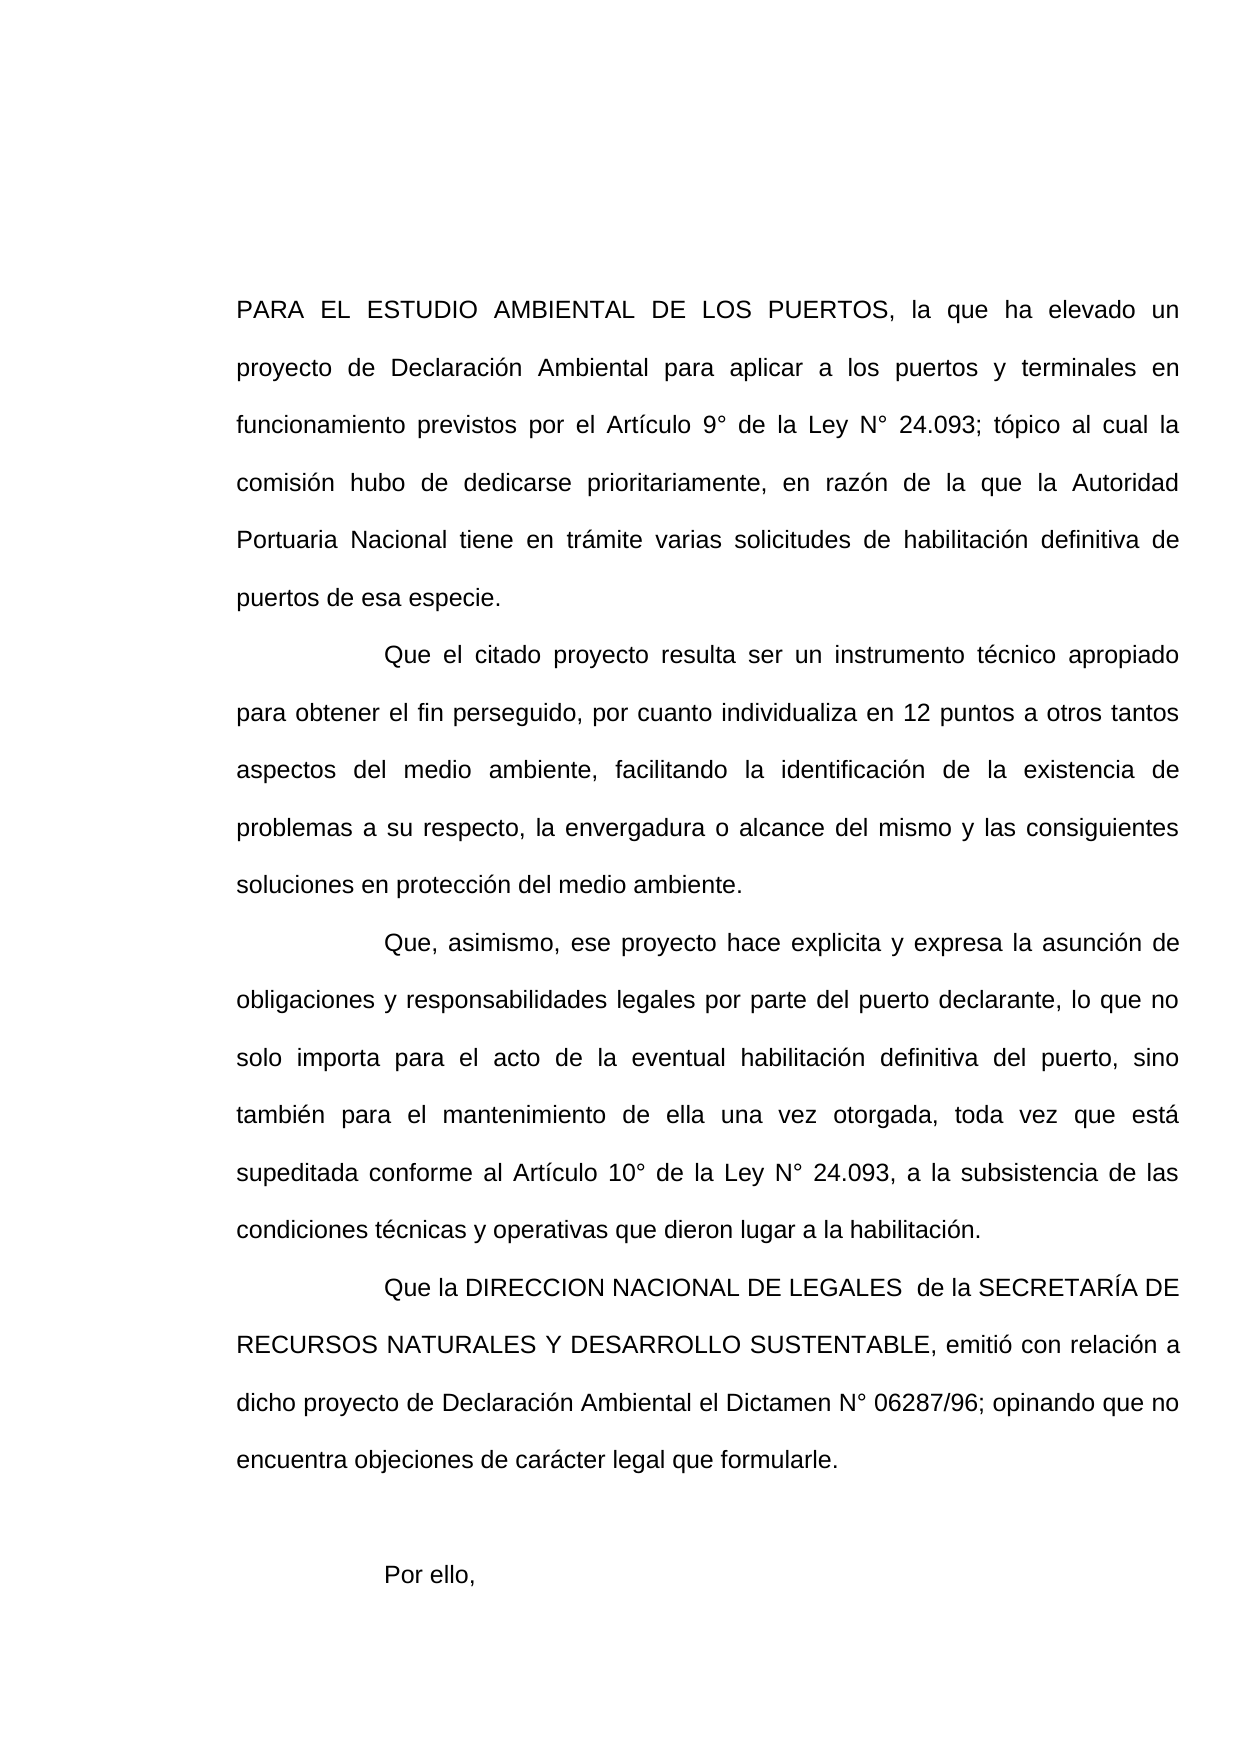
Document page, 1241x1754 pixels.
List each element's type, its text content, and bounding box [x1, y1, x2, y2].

text Que el citado proyecto resulta ser un instrumento técnico apropiado para obtener el fin perseguido, por cuanto individualiza en 12 puntos a otros tantos aspectos del medio ambiente, facilitando la identificación de la existencia de problemas a su respecto, la envergadura o alcance del mismo y las consiguientes soluciones en protección del medio ambiente. [236, 640, 1181, 899]
text Que la DIRECCION NACIONAL DE LEGALES de la SECRETARÍA DE RECURSOS NATURALES Y DESARROLLO SUSTENTABLE, emitió con relación a dicho proyecto de Declaración Ambiental el Dictamen N° 06287/96; opinando que no encuentra objeciones de carácter legal que formularle. [236, 1273, 1181, 1474]
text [236, 295, 1181, 612]
text Por ello, [236, 1560, 1181, 1589]
text Que, asimismo, ese proyecto hace explicita y expresa la asunción de obligaciones y responsabilidades legales por parte del puerto declarante, lo que no solo importa para el acto de la eventual habilitación definitiva del puerto, sino también para el mantenimiento de ella una vez otorgada, toda vez que está supeditada conforme al Artículo 10° de la Ley N° 24.093, a la subsistencia de las condiciones técnicas y operativas que dieron lugar a la habilitación. [236, 928, 1181, 1244]
